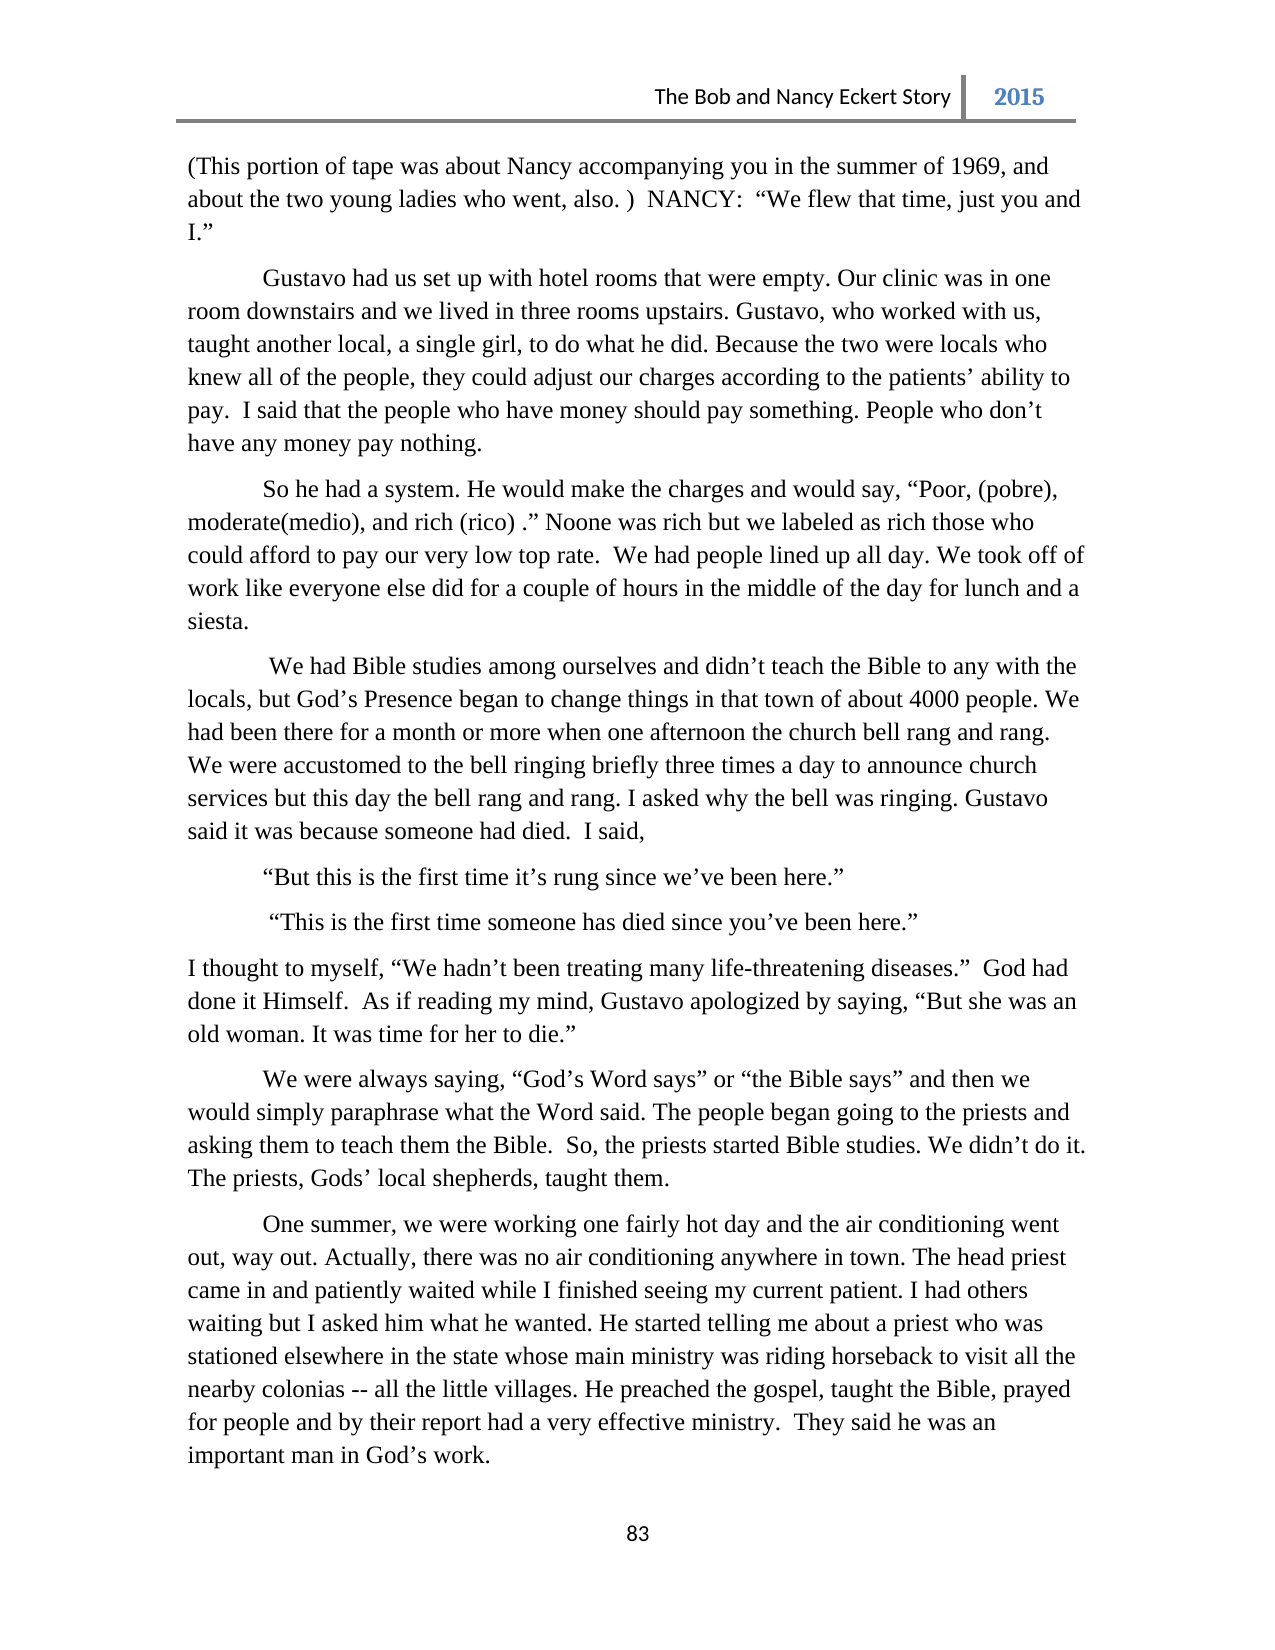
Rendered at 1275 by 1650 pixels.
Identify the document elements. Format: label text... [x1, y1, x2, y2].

text I thought to myself, “We hadn’t been treating many life-threatening diseases.” God had done it Himself. As if reading my mind, Gustavo apologized by saying, “But she was an old woman. It was time for her to die.” [187, 953, 1087, 1048]
text “This is the first time someone has died since you’ve been here.” [187, 907, 1087, 936]
text So he had a system. He would make the charges and would say, “Poor, (pobre), moderate(medio), and rich (rico) .” Noone was rich but we labeled as rich those who could afford to pay our very low top rate. We had people lined up all day. We took off of work like everyone else did for a couple of hours in the middle of the day for lunch and a siesta. [187, 474, 1087, 634]
text Gustavo had us set up with hotel rooms that were empty. Our clinic was in one room downstairs and we lived in three rooms upstairs. Gustavo, who worked with us, taught another local, a single girl, to do what he did. Because the two were locals who knew all of the people, they could adjust our charges according to the patients’ ability to pay. I said that the people who have money should pay something. People who don’t have any money pay nothing. [187, 263, 1087, 457]
text “But this is the first time it’s rung since we’ve been here.” [187, 862, 1087, 891]
text We were always saying, “God’s Word says” or “the Bible says” and then we would simply paraphrase what the Word said. The people began going to the priests and asking them to teach them the Bible. So, the priests started Bible studies. We didn’t do it. The priests, Gods’ local shepherds, taught them. [187, 1064, 1087, 1192]
text (This portion of tape was about Nancy accompanying you in the summer of 1969, and about the two young ladies who went, also. ) NANCY: “We flew that time, just you and I.” [187, 151, 1087, 246]
text One summer, we were working one fairly hot day and the air conditioning went out, way out. Actually, there was no air conditioning anywhere in town. The head priest came in and patiently waited while I finished seeing my current patient. I had others waiting but I asked him what he wanted. He started telling me about a priest who was stationed elsewhere in the state whose main ministry was riding horseback to visit all the nearby colonias -- all the little villages. He preached the gospel, taught the Bible, prayed for people and by their report had a very effective ministry. They said he was an important man in God’s work. [187, 1209, 1087, 1469]
text We had Bible studies among ourselves and didn’t teach the Bible to any with the locals, but God’s Presence began to change things in that town of about 4000 people. We had been there for a month or more when one afternoon the church bell rang and rang. We were accustomed to the bell ringing briefly three times a day to announce church services but this day the bell rang and rang. I asked why the bell was ringing. Gustavo said it was because someone had died. I said, [187, 651, 1087, 845]
